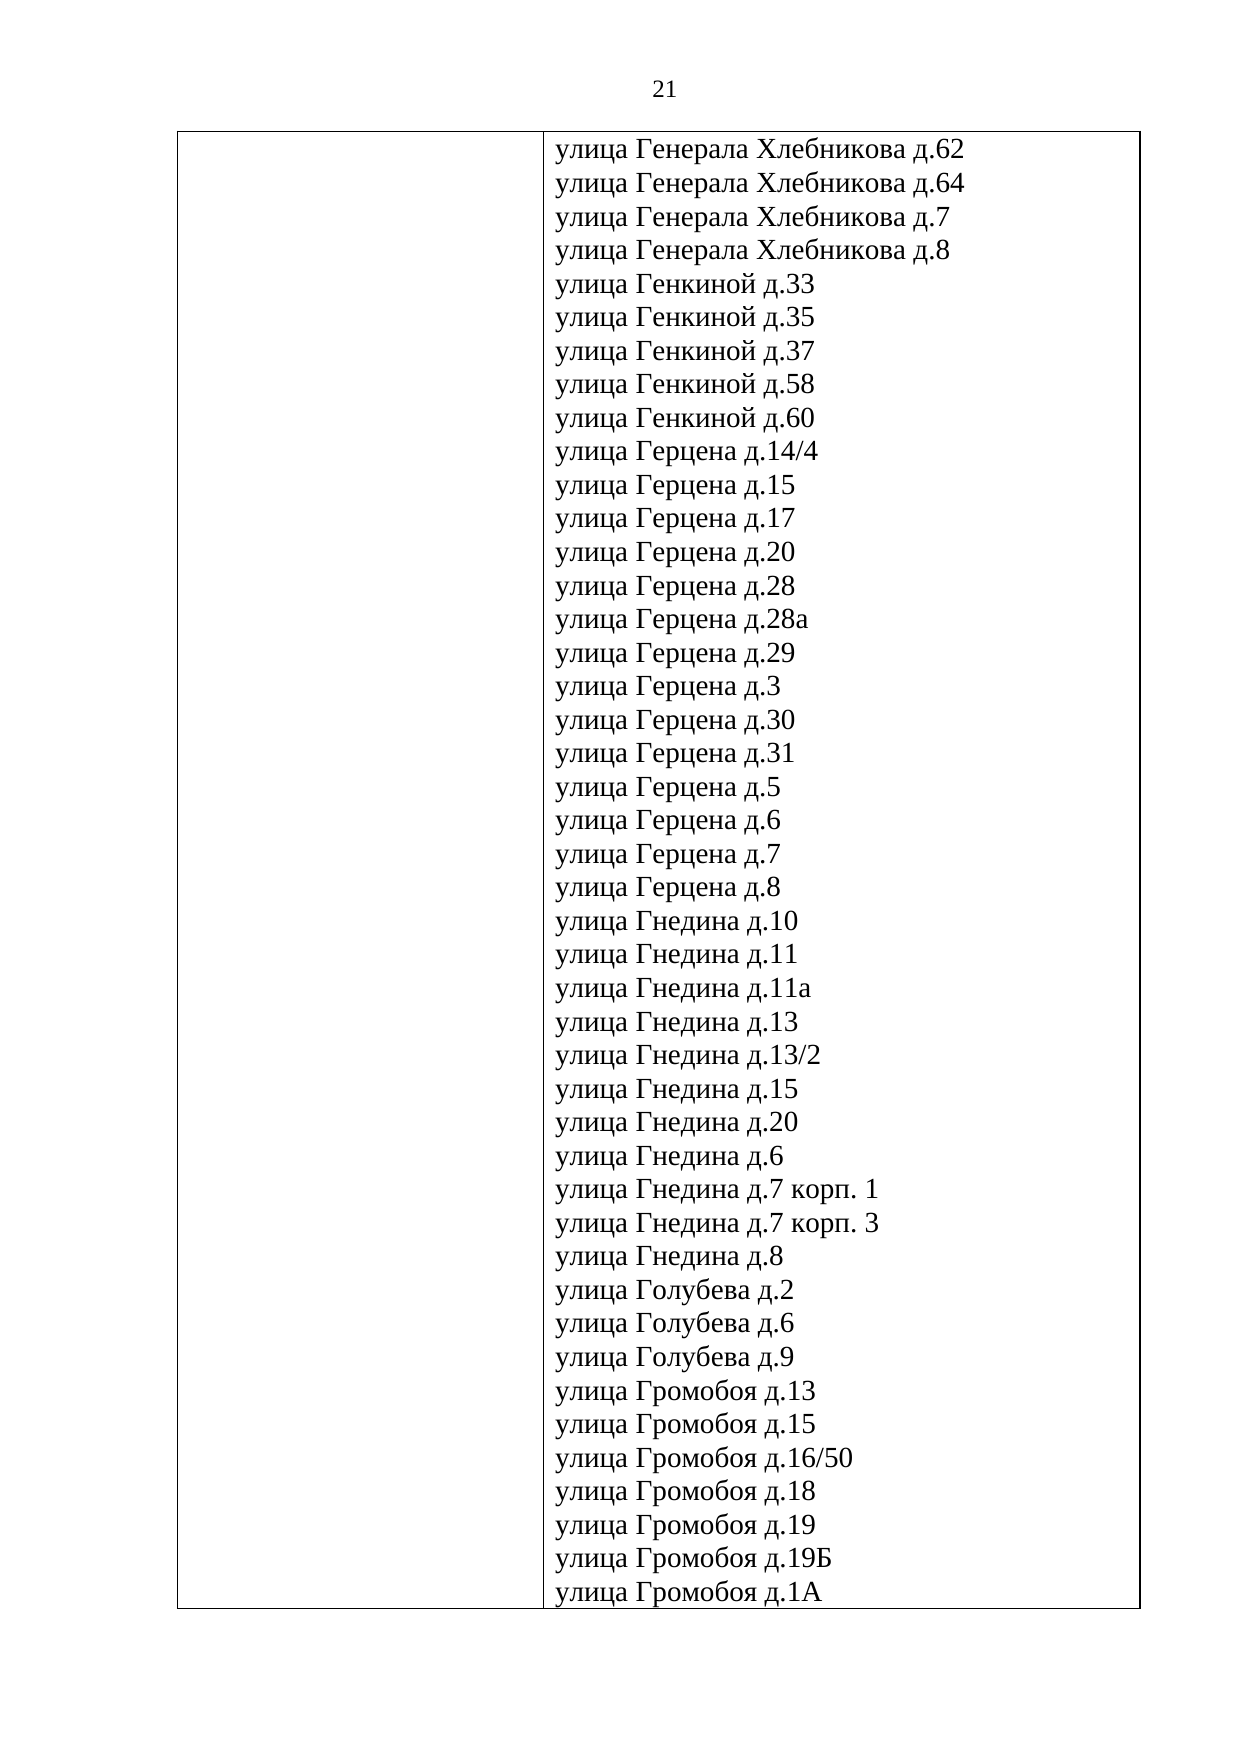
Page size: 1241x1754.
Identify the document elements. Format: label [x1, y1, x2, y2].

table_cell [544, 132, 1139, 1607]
table_cell [178, 132, 543, 1607]
